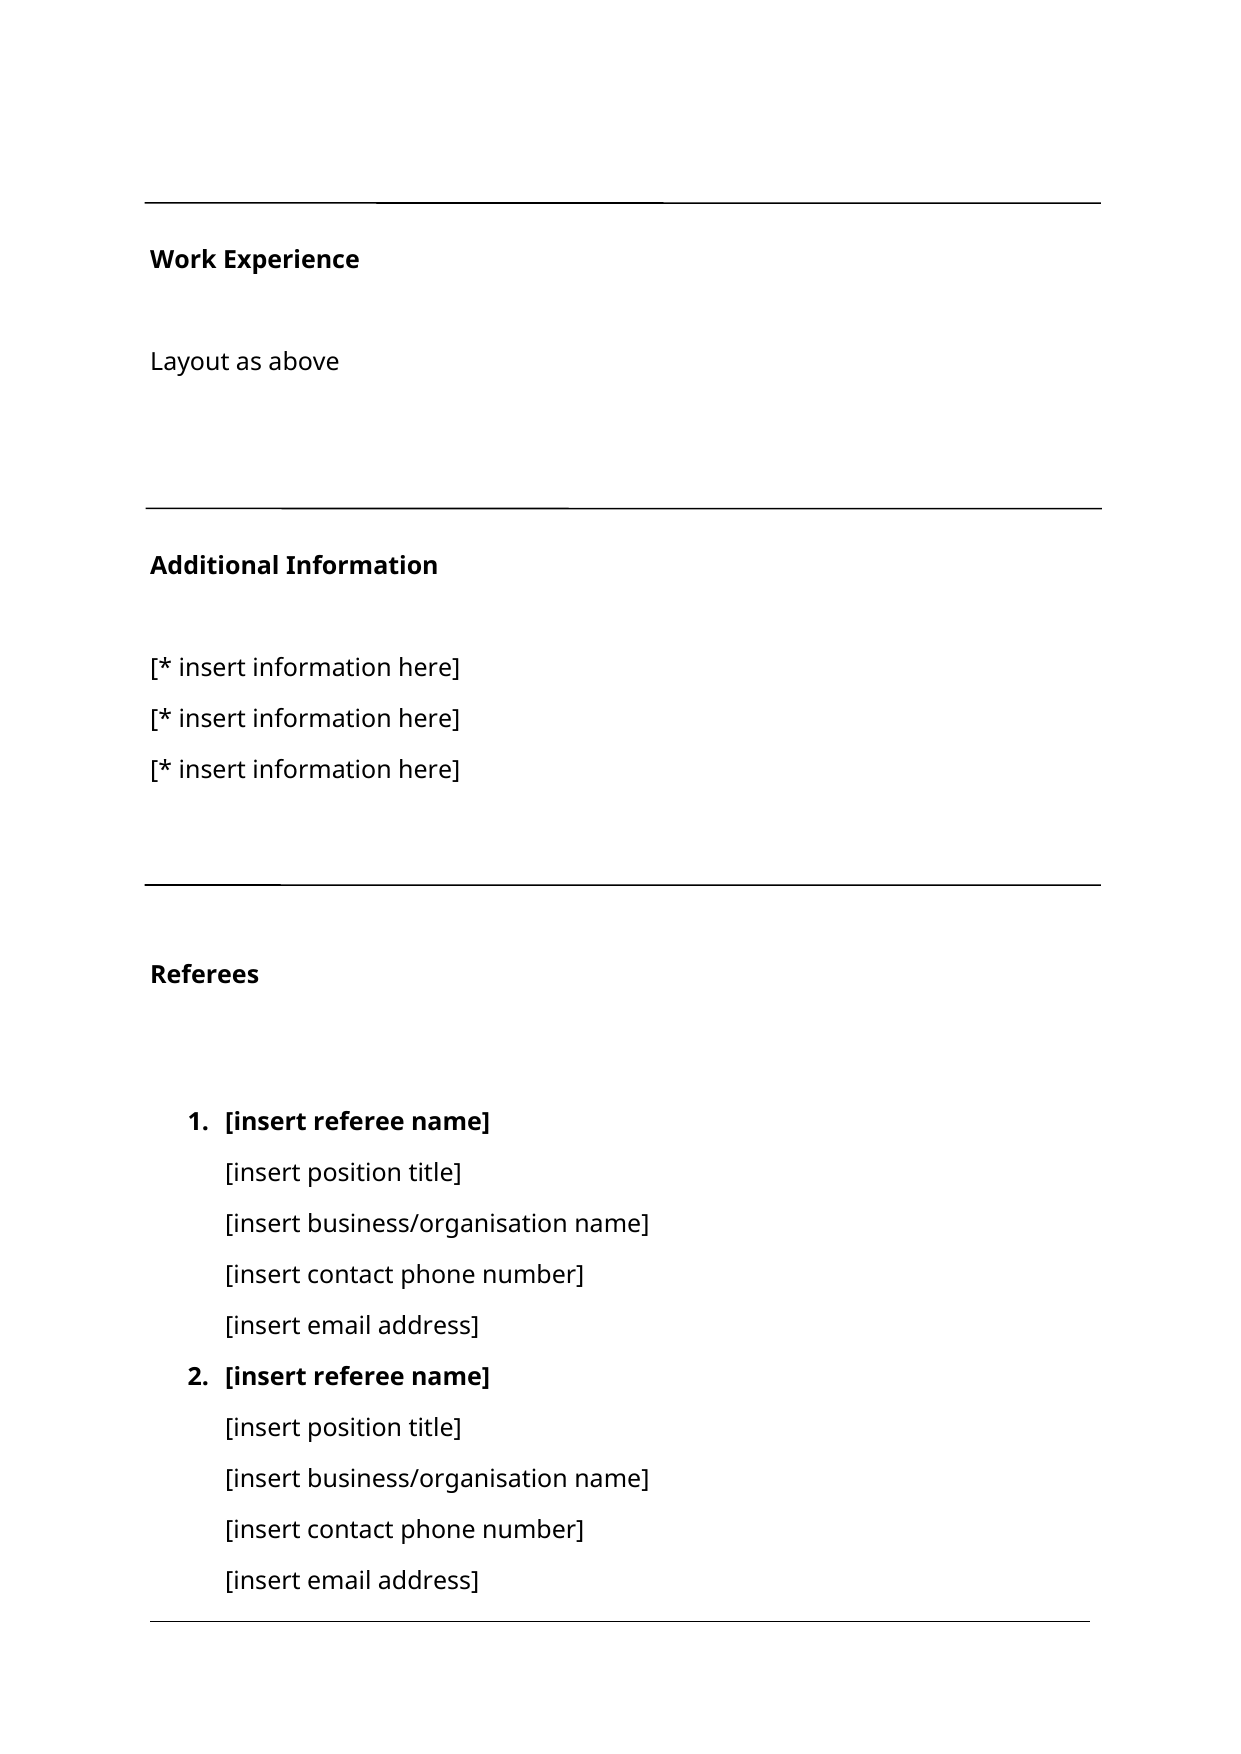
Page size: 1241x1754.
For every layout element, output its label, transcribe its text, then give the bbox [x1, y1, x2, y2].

text [* insert information here] [150, 650, 1090, 684]
list [insert referee name] [187, 1103, 1090, 1137]
text Work Experience [150, 242, 1090, 276]
text [* insert information here] [150, 752, 1090, 786]
text [insert business/organisation name] [150, 1206, 1090, 1239]
text [insert email address] [150, 1308, 1090, 1342]
text [* insert information here] [150, 701, 1090, 735]
text [insert position title] [150, 1410, 1090, 1444]
text [insert contact phone number] [150, 1512, 1090, 1546]
text [insert business/organisation name] [150, 1461, 1090, 1495]
text [insert position title] [150, 1154, 1090, 1188]
text [insert contact phone number] [150, 1257, 1090, 1291]
text Layout as above [150, 344, 1090, 378]
list [insert referee name] [187, 1359, 1090, 1393]
text [insert email address] [150, 1563, 1090, 1597]
text Additional Information [150, 548, 1090, 582]
text Referees [150, 956, 1090, 990]
